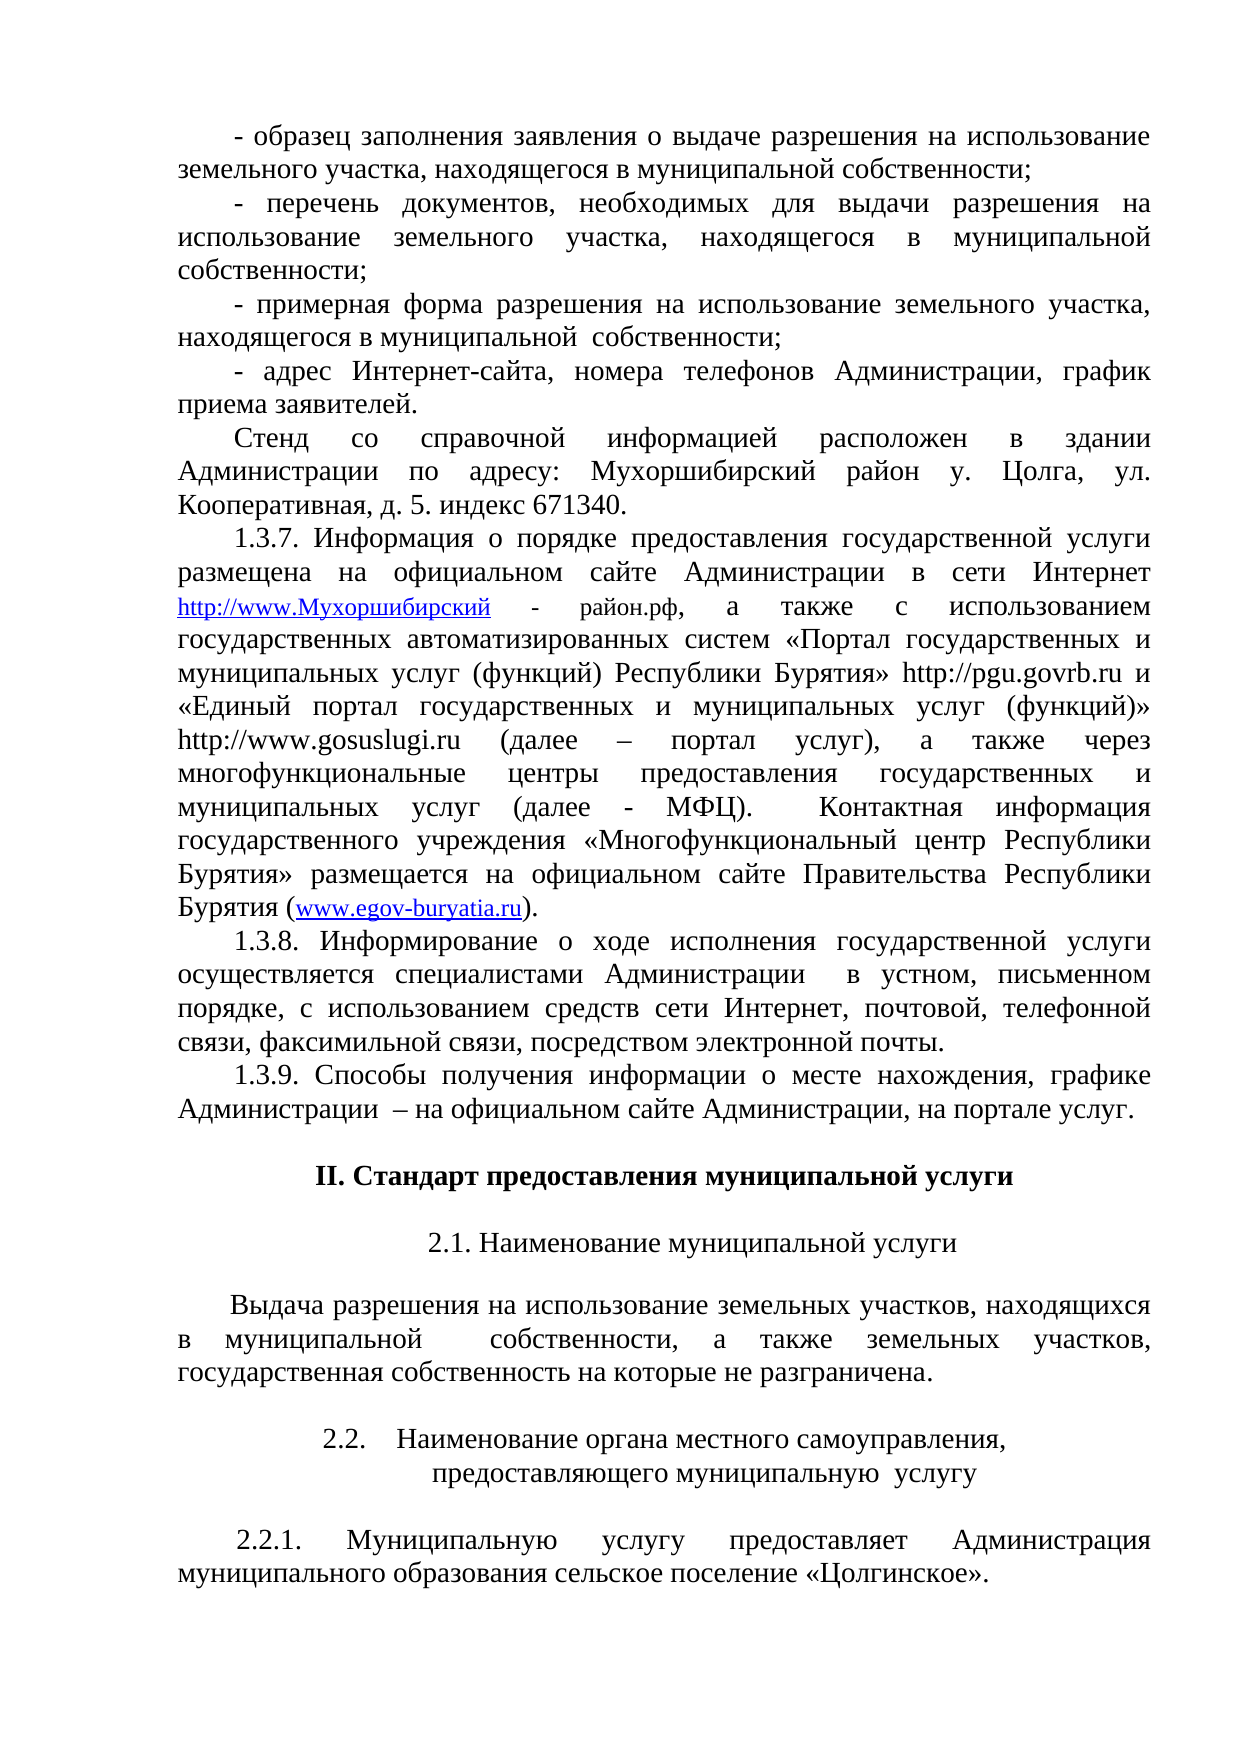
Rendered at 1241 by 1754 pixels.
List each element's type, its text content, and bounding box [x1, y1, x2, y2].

text - примерная форма разрешения на использование земельного участка, находящегося в муниципальной собственности; [177, 286, 1152, 353]
text 1.3.7. Информация о порядке предоставления государственной услуги размещена на официальном сайте Администрации в сети Интернет http://www.Мухоршибирский - район.рф, а также с использованием государственных автоматизированных систем «Портал государственных и муниципальных услуг (функций) Республики Бурятия» http://pgu.govrb.ru и «Единый портал государственных и муниципальных услуг (функций)» http://www.gosuslugi.ru (далее – портал услуг), а также через многофункциональные центры предоставления государственных и муниципальных услуг (далее - МФЦ). Контактная информация государственного учреждения «Многофункциональный центр Республики Бурятия» размещается на официальном сайте Правительства Республики Бурятия (www.egov-buryatia.ru). [177, 521, 1152, 923]
text 2.1. Наименование муниципальной услуги [177, 1225, 1152, 1258]
text Стенд со справочной информацией расположен в здании Администрации по адресу: Мухоршибирский район у. Цолга, ул. Кооперативная, д. 5. индекс 671340. [177, 420, 1152, 521]
text предоставляющего муниципальную услугу [177, 1455, 1152, 1488]
text 2.2.1. Муниципальную услугу предоставляет Администрация муниципального образования сельское поселение «Цолгинское». [177, 1522, 1152, 1589]
text 1.3.8. Информирование о ходе исполнения государственной услуги осуществляется специалистами Администрации в устном, письменном порядке, с использованием средств сети Интернет, почтовой, телефонной связи, факсимильной связи, посредством электронной почты. [177, 923, 1152, 1057]
text - перечень документов, необходимых для выдачи разрешения на использование земельного участка, находящегося в муниципальной собственности; [177, 185, 1152, 286]
list Наименование органа местного самоуправления, [177, 1421, 1152, 1455]
text Выдача разрешения на использование земельных участков, находящихся в муниципальной собственности, а также земельных участков, государственная собственность на которые не разграничена. [177, 1287, 1152, 1388]
text - адрес Интернет-сайта, номера телефонов Администрации, график приема заявителей. [177, 353, 1152, 420]
text - образец заполнения заявления о выдаче разрешения на использование земельного участка, находящегося в муниципальной собственности; [177, 118, 1152, 185]
text II. Стандарт предоставления муниципальной услуги [177, 1158, 1152, 1191]
text 1.3.9. Способы получения информации о месте нахождения, графике Администрации – на официальном сайте Администрации, на портале услуг. [177, 1057, 1152, 1124]
